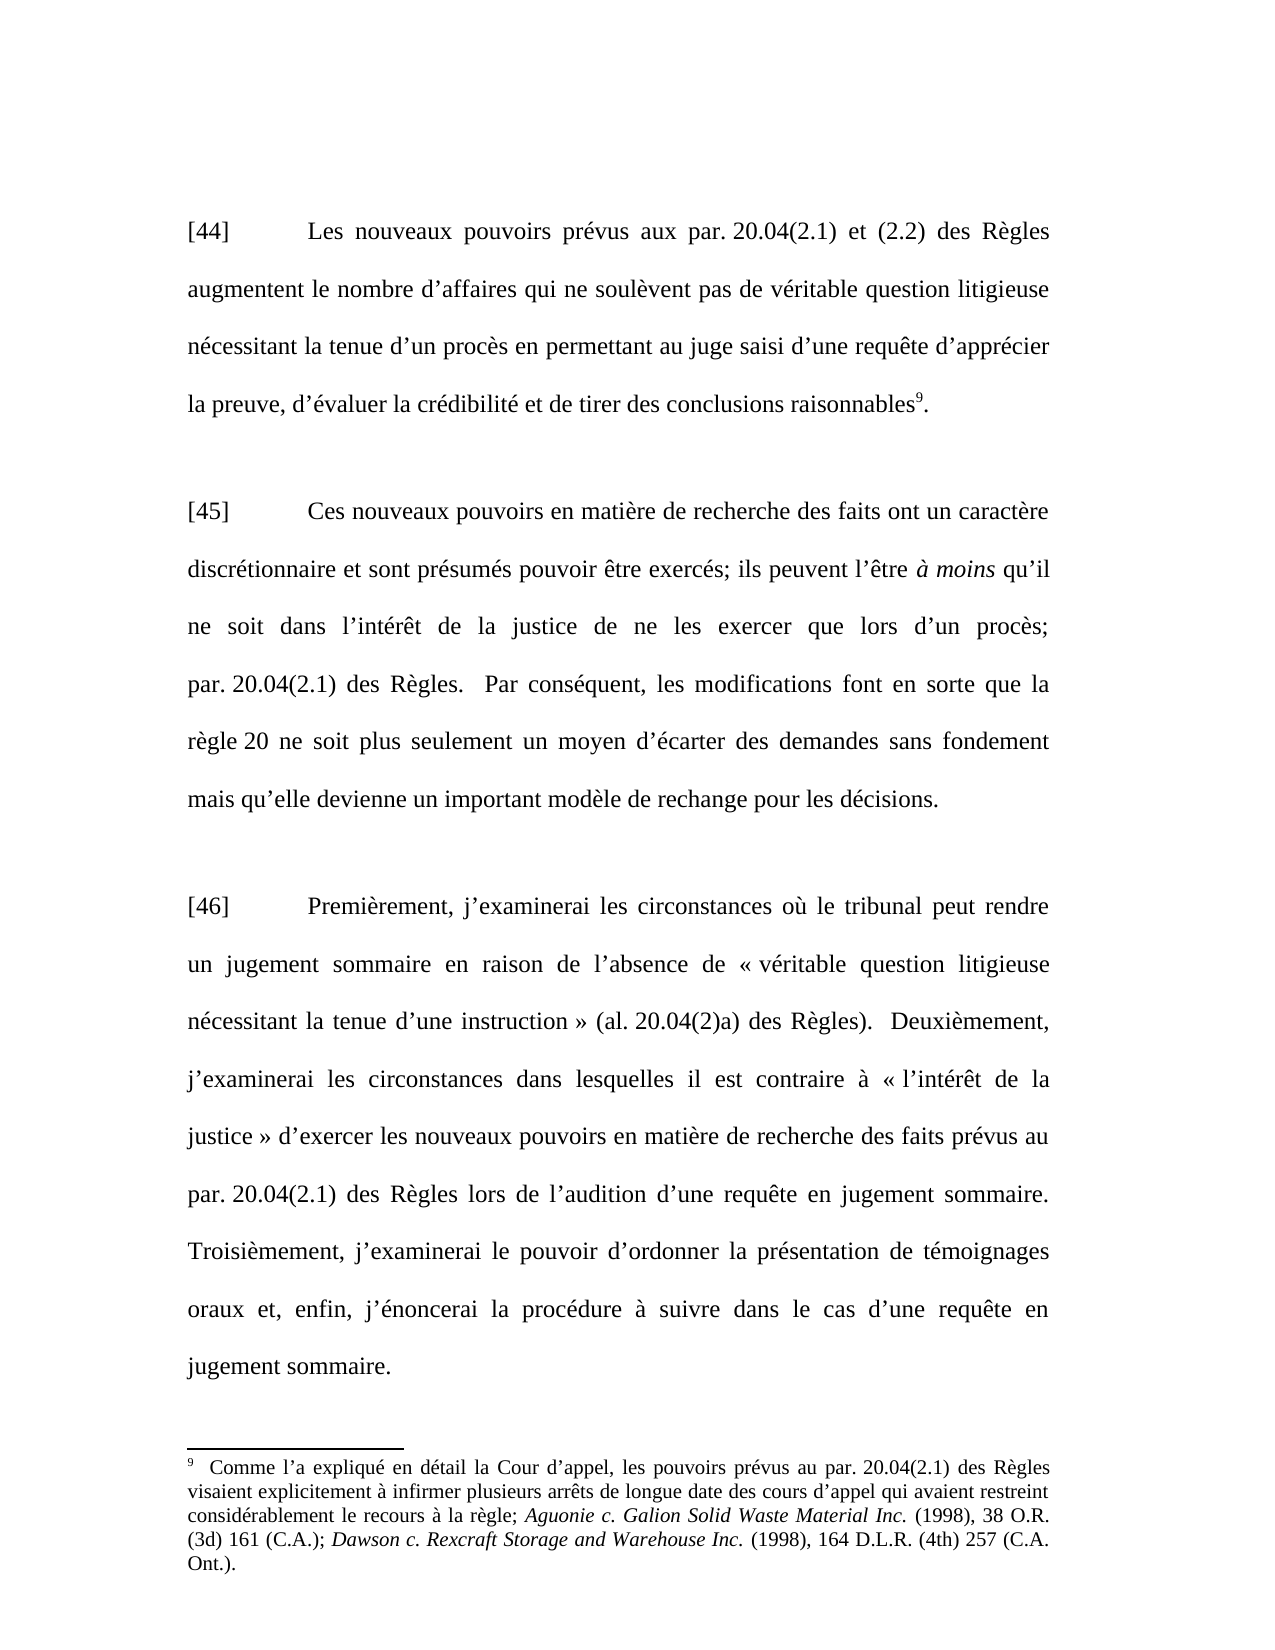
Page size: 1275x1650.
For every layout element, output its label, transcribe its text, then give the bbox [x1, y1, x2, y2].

text Ces nouveaux pouvoirs en matière de recherche des faits ont un caractère discrétionnaire et sont présumés pouvoir être exercés; ils peuvent l’être à moins qu’il ne soit dans l’intérêt de la justice de ne les exercer que lors d’un procès; par. 20.04(2.1) des Règles. Par conséquent, les modifications font en sorte que la règle 20 ne soit plus seulement un moyen d’écarter des demandes sans fondement mais qu’elle devienne un important modèle de rechange pour les décisions. [187, 496, 1050, 813]
text Les nouveaux pouvoirs prévus aux par. 20.04(2.1) et (2.2) des Règles augmentent le nombre d’affaires qui ne soulèvent pas de véritable question litigieuse nécessitant la tenue d’un procès en permettant au juge saisi d’une requête d’apprécier la preuve, d’évaluer la crédibilité et de tirer des conclusions raisonnables. [187, 216, 1050, 418]
text Premièrement, j’examinerai les circonstances où le tribunal peut rendre un jugement sommaire en raison de l’absence de « véritable question litigieuse nécessitant la tenue d’une instruction » (al. 20.04(2)a) des Règles). Deuxièmement, j’examinerai les circonstances dans lesquelles il est contraire à « l’intérêt de la justice » d’exercer les nouveaux pouvoirs en matière de recherche des faits prévus au par. 20.04(2.1) des Règles lors de l’audition d’une requête en jugement sommaire. Troisièmement, j’examinerai le pouvoir d’ordonner la présentation de témoignages oraux et, enfin, j’énoncerai la procédure à suivre dans le cas d’une requête en jugement sommaire. [187, 891, 1050, 1380]
